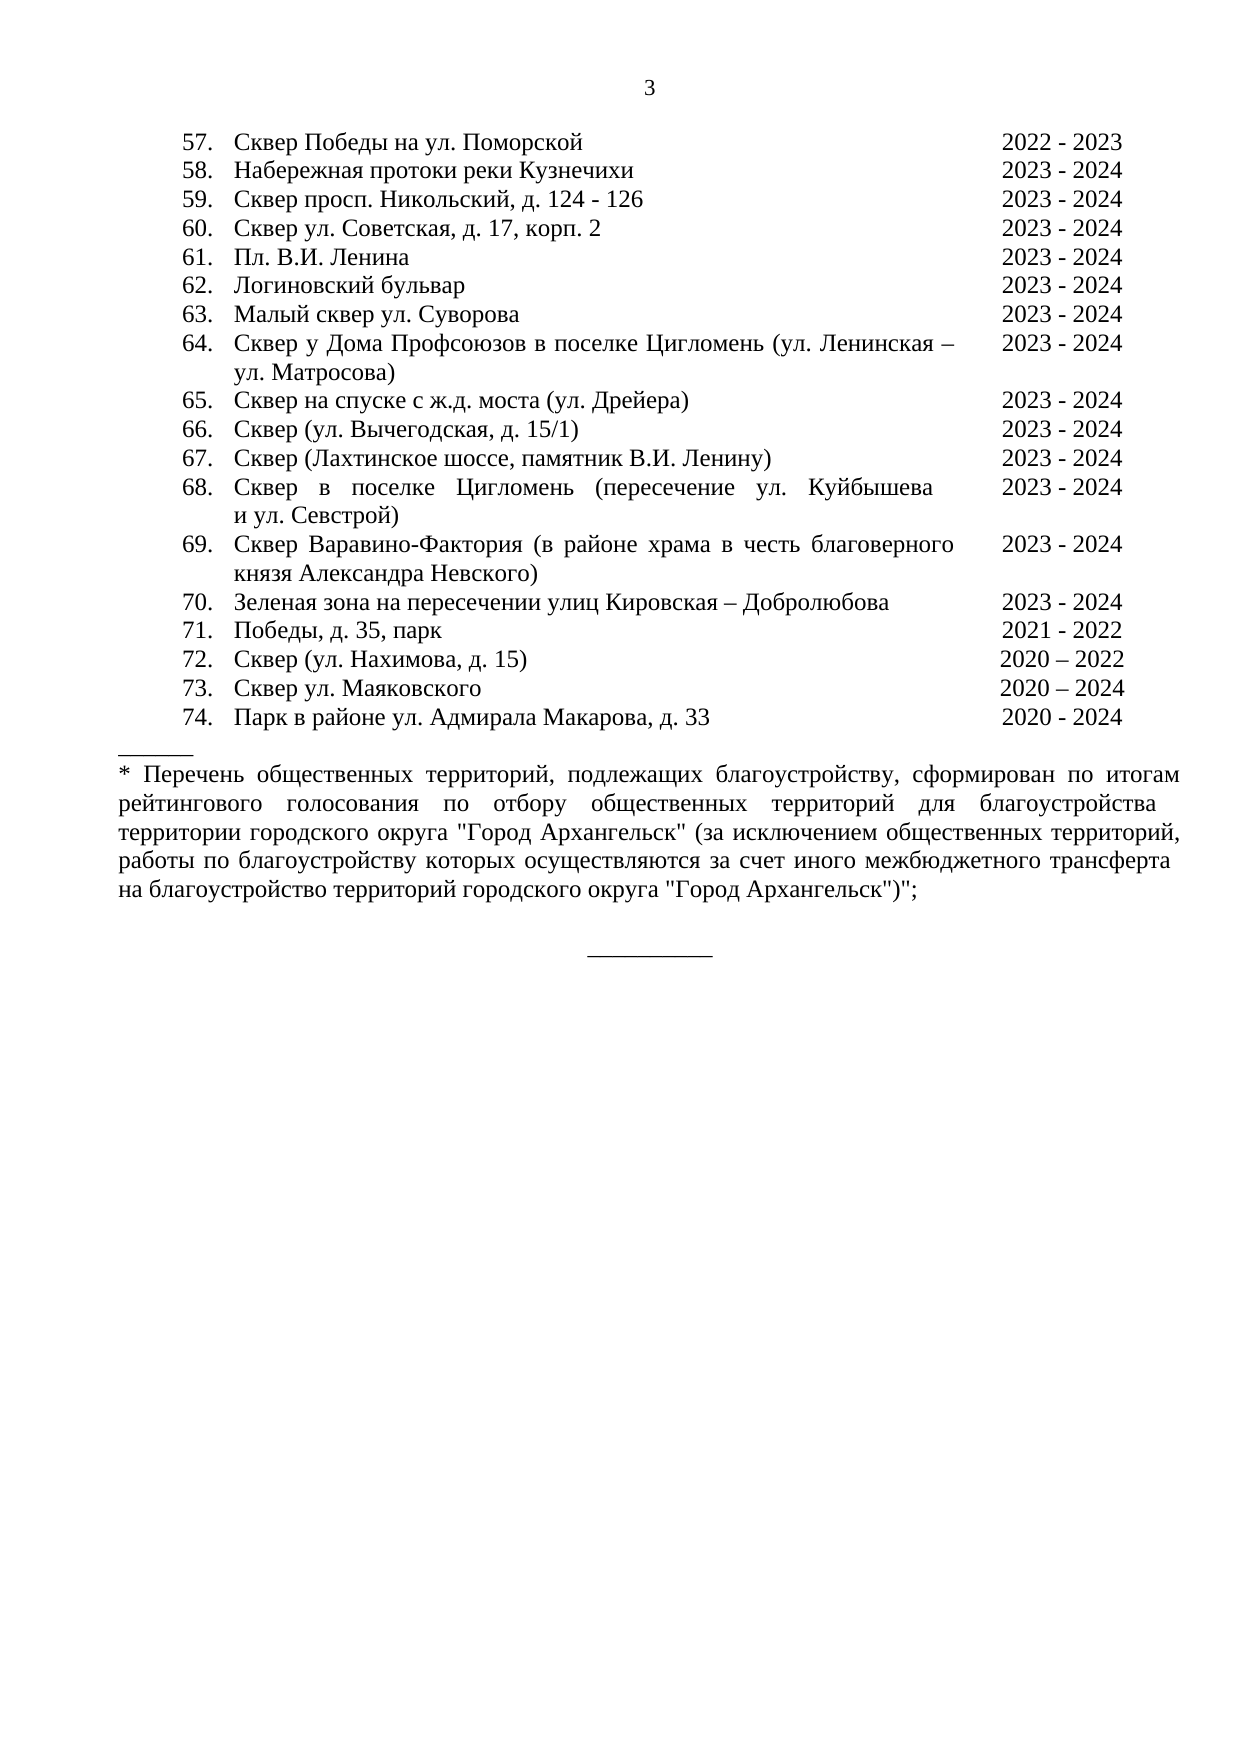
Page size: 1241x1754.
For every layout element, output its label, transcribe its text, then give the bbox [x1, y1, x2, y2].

table_cell Сквер на спуске с ж.д. моста (ул. Дрейера) [223, 385, 966, 414]
table_cell 2023 - 2024 [966, 242, 1158, 270]
table_cell 2023 - 2024 [966, 472, 1158, 529]
table_cell [141, 242, 222, 270]
table_cell Сквер в поселке Цигломень (пересечение ул. Куйбышева и ул. Севстрой) [223, 472, 966, 529]
table_cell [141, 213, 222, 242]
table_cell 2023 - 2024 [966, 587, 1158, 615]
table_cell 2023 - 2024 [966, 414, 1158, 443]
table_cell Сквер Варавино-Фактория (в районе храма в честь благоверного князя Александра Невского) [223, 529, 966, 587]
table_cell 2023 - 2024 [966, 529, 1158, 587]
table_cell Пл. В.И. Ленина [223, 242, 966, 270]
table_cell [141, 155, 222, 184]
table_cell [141, 615, 222, 644]
table_cell 2023 - 2024 [966, 385, 1158, 414]
table_header 2022 - 2023 [966, 127, 1158, 155]
table_header [141, 127, 222, 155]
table_cell [141, 673, 222, 702]
table_cell 2020 - 2024 [966, 702, 1158, 730]
table_cell Сквер (ул. Вычегодская, д. 15/1) [223, 414, 966, 443]
table_cell 2023 - 2024 [966, 184, 1158, 213]
table_cell Сквер (ул. Нахимова, д. 15) [223, 644, 966, 673]
table_cell 2020 – 2024 [966, 673, 1158, 702]
table_cell Победы, д. 35, парк [223, 615, 966, 644]
table_cell [141, 472, 222, 529]
table_cell Сквер у Дома Профсоюзов в поселке Цигломень (ул. Ленинская – ул. Матросова) [223, 328, 966, 385]
table_cell 2023 - 2024 [966, 443, 1158, 472]
table_cell Сквер (Лахтинское шоссе, памятник В.И. Ленину) [223, 443, 966, 472]
table_cell Логиновский бульвар [223, 270, 966, 299]
table_cell [141, 184, 222, 213]
table_cell [141, 587, 222, 615]
text __________ [118, 932, 1181, 960]
table_cell [141, 385, 222, 414]
table_cell 2023 - 2024 [966, 328, 1158, 385]
text ______ [118, 730, 1181, 759]
table_cell [141, 644, 222, 673]
table_header Сквер Победы на ул. Поморской [223, 127, 966, 155]
text * Перечень общественных территорий, подлежащих благоустройству, сформирован по итогам рейтингового голосования по отбору общественных территорий для благоустройства территории городского округа "Город Архангельск" (за исключением общественных территорий, работы по благоустройству которых осуществляются за счет иного межбюджетного трансферта на благоустройство территорий городского округа "Город Архангельск")"; [118, 759, 1181, 903]
table_cell Сквер ул. Советская, д. 17, корп. 2 [223, 213, 966, 242]
table_cell [141, 529, 222, 587]
table_cell Малый сквер ул. Суворова [223, 299, 966, 328]
table_cell 2023 - 2024 [966, 213, 1158, 242]
table_cell 2021 - 2022 [966, 615, 1158, 644]
table_cell 2023 - 2024 [966, 155, 1158, 184]
table_cell [141, 299, 222, 328]
table_cell Сквер просп. Никольский, д. 124 - 126 [223, 184, 966, 213]
table_cell [141, 414, 222, 443]
table_cell Сквер ул. Маяковского [223, 673, 966, 702]
table_cell [141, 702, 222, 730]
table_cell 2023 - 2024 [966, 270, 1158, 299]
table_cell [141, 270, 222, 299]
table_cell [141, 443, 222, 472]
table_cell 2023 - 2024 [966, 299, 1158, 328]
table_cell 2020 – 2022 [966, 644, 1158, 673]
text 3 [118, 74, 1181, 100]
table_cell Парк в районе ул. Адмирала Макарова, д. 33 [223, 702, 966, 730]
table_cell Набережная протоки реки Кузнечихи [223, 155, 966, 184]
table_cell [141, 328, 222, 385]
table_cell Зеленая зона на пересечении улиц Кировская – Добролюбова [223, 587, 966, 615]
